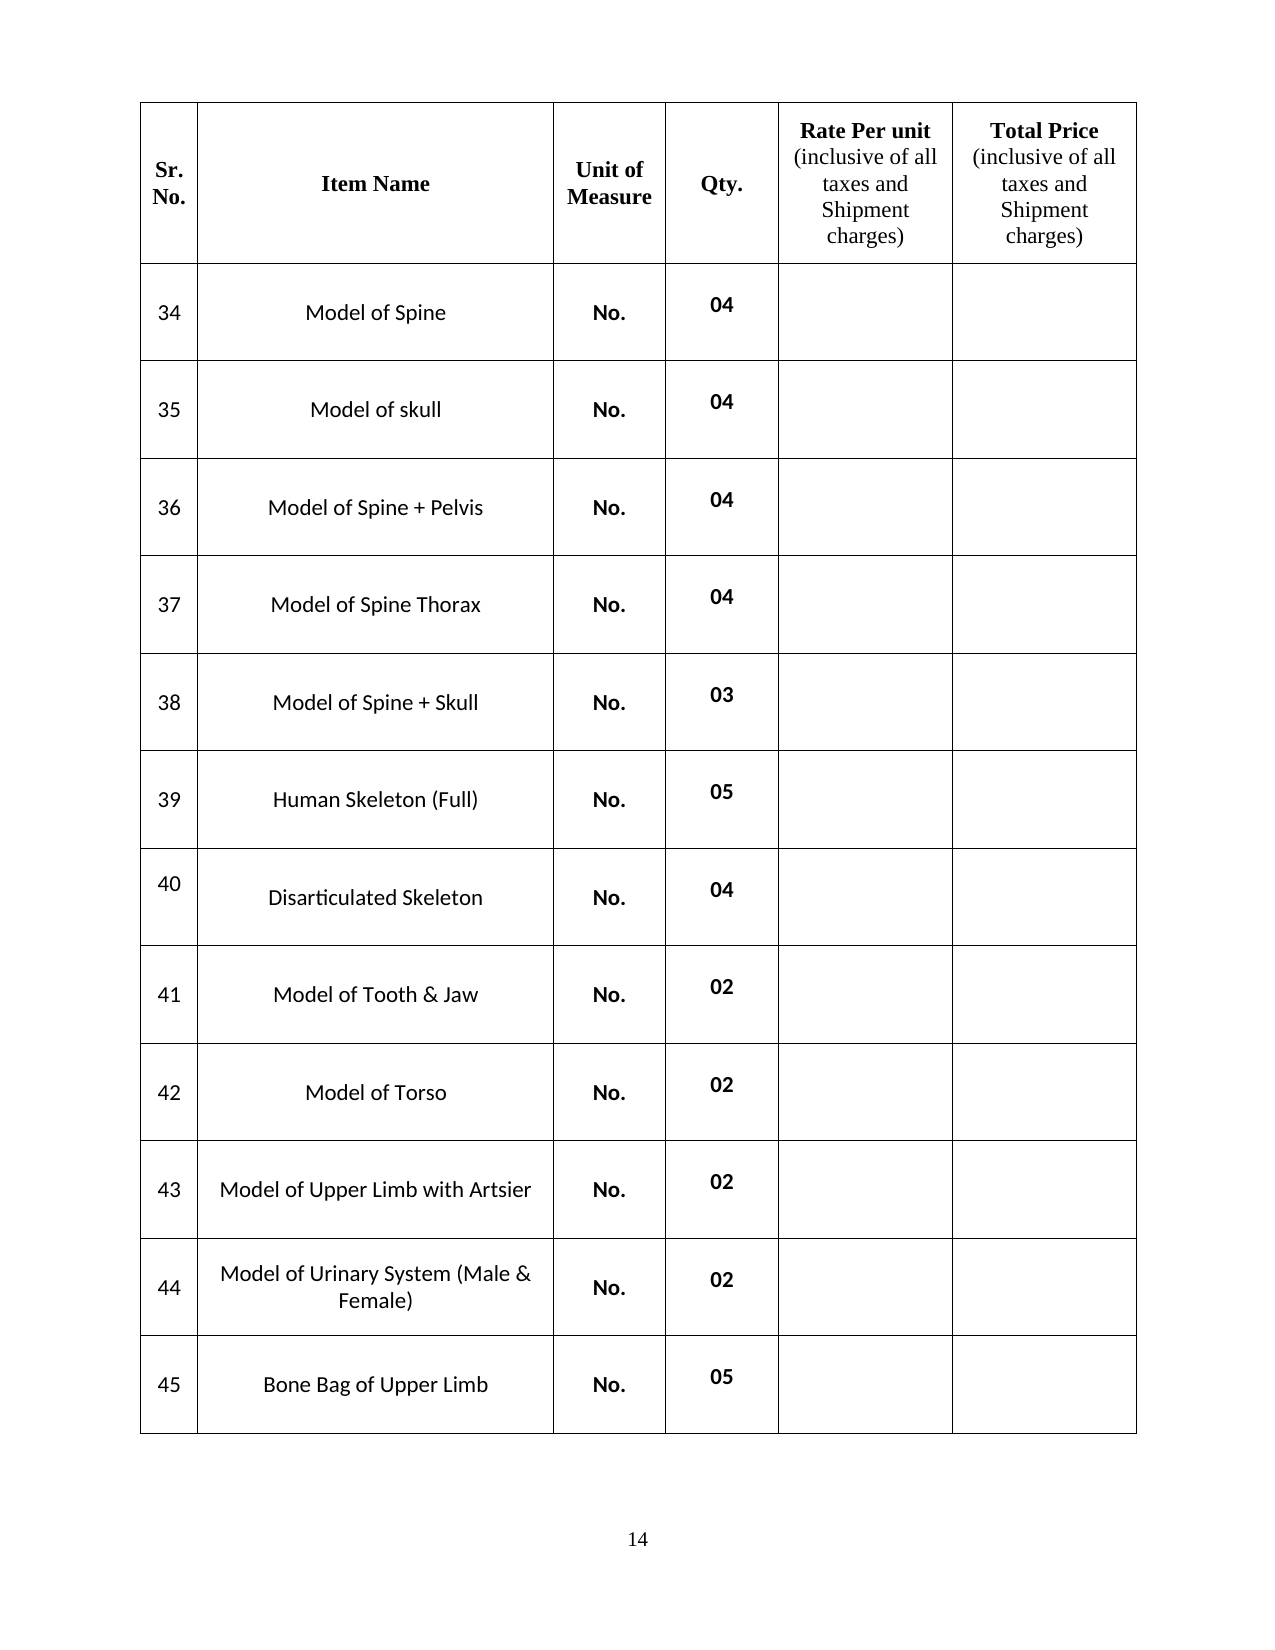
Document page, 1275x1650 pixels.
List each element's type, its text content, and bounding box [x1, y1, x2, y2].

table_cell [953, 849, 1136, 945]
table_cell [953, 1141, 1136, 1237]
table_cell 04 [666, 849, 778, 945]
table_cell [779, 1336, 952, 1432]
table_header Unit of Measure [554, 103, 665, 262]
table_cell 03 [666, 654, 778, 750]
table_cell [779, 946, 952, 1042]
table_cell [779, 654, 952, 750]
table_cell 04 [666, 556, 778, 652]
table_cell [953, 1239, 1136, 1335]
table_cell No. [554, 654, 665, 750]
table_cell 38 [141, 654, 197, 750]
table_cell No. [554, 1141, 665, 1237]
table_cell [779, 1044, 952, 1140]
table_cell [779, 556, 952, 652]
table_cell [953, 459, 1136, 555]
table_cell 02 [666, 1044, 778, 1140]
table_cell No. [554, 849, 665, 945]
table_cell No. [554, 361, 665, 457]
table_cell [953, 751, 1136, 847]
table_cell 36 [141, 459, 197, 555]
table_cell Disarticulated Skeleton [198, 849, 553, 945]
table_cell Model of Urinary System (Male & Female) [198, 1239, 553, 1335]
table_cell Model of Tooth & Jaw [198, 946, 553, 1042]
table_cell 05 [666, 751, 778, 847]
table_cell 40 [141, 849, 197, 945]
table_cell 02 [666, 1239, 778, 1335]
table_cell 04 [666, 361, 778, 457]
table_cell 45 [141, 1336, 197, 1432]
table_cell [779, 264, 952, 360]
table_cell [953, 654, 1136, 750]
table_cell 37 [141, 556, 197, 652]
table_cell [953, 946, 1136, 1042]
table_cell 35 [141, 361, 197, 457]
table_cell Model of Upper Limb with Artsier [198, 1141, 553, 1237]
table_cell Model of Spine + Skull [198, 654, 553, 750]
table_cell Model of Spine + Pelvis [198, 459, 553, 555]
table_cell [953, 264, 1136, 360]
table_header Sr. No. [141, 103, 197, 262]
table_cell No. [554, 264, 665, 360]
table_header Rate Per unit (inclusive of all taxes and Shipment charges) [779, 103, 952, 262]
table_cell [779, 1239, 952, 1335]
table_cell No. [554, 556, 665, 652]
table_header Qty. [666, 103, 778, 262]
table_cell [953, 1336, 1136, 1432]
table_cell No. [554, 1239, 665, 1335]
table_cell [953, 361, 1136, 457]
table_cell 04 [666, 459, 778, 555]
table_cell [953, 1044, 1136, 1140]
table_cell [779, 459, 952, 555]
table_cell No. [554, 751, 665, 847]
table_cell [779, 1141, 952, 1237]
table_header Item Name [198, 103, 553, 262]
table_cell Human Skeleton (Full) [198, 751, 553, 847]
table_cell 44 [141, 1239, 197, 1335]
table_cell No. [554, 459, 665, 555]
table_cell [953, 556, 1136, 652]
table_cell Model of Spine [198, 264, 553, 360]
table_cell 02 [666, 946, 778, 1042]
table_cell Bone Bag of Upper Limb [198, 1336, 553, 1432]
table_cell [779, 751, 952, 847]
table_cell 04 [666, 264, 778, 360]
table_cell No. [554, 946, 665, 1042]
table_cell 43 [141, 1141, 197, 1237]
table_header Total Price (inclusive of all taxes and Shipment charges) [953, 103, 1136, 262]
table_cell No. [554, 1336, 665, 1432]
table_cell [779, 361, 952, 457]
table_cell 02 [666, 1141, 778, 1237]
table_cell No. [554, 1044, 665, 1140]
table_cell Model of Torso [198, 1044, 553, 1140]
table_cell 39 [141, 751, 197, 847]
table_cell [779, 849, 952, 945]
table_cell 05 [666, 1336, 778, 1432]
table_cell Model of skull [198, 361, 553, 457]
table_cell Model of Spine Thorax [198, 556, 553, 652]
table_cell 34 [141, 264, 197, 360]
table_cell 41 [141, 946, 197, 1042]
table_cell 42 [141, 1044, 197, 1140]
